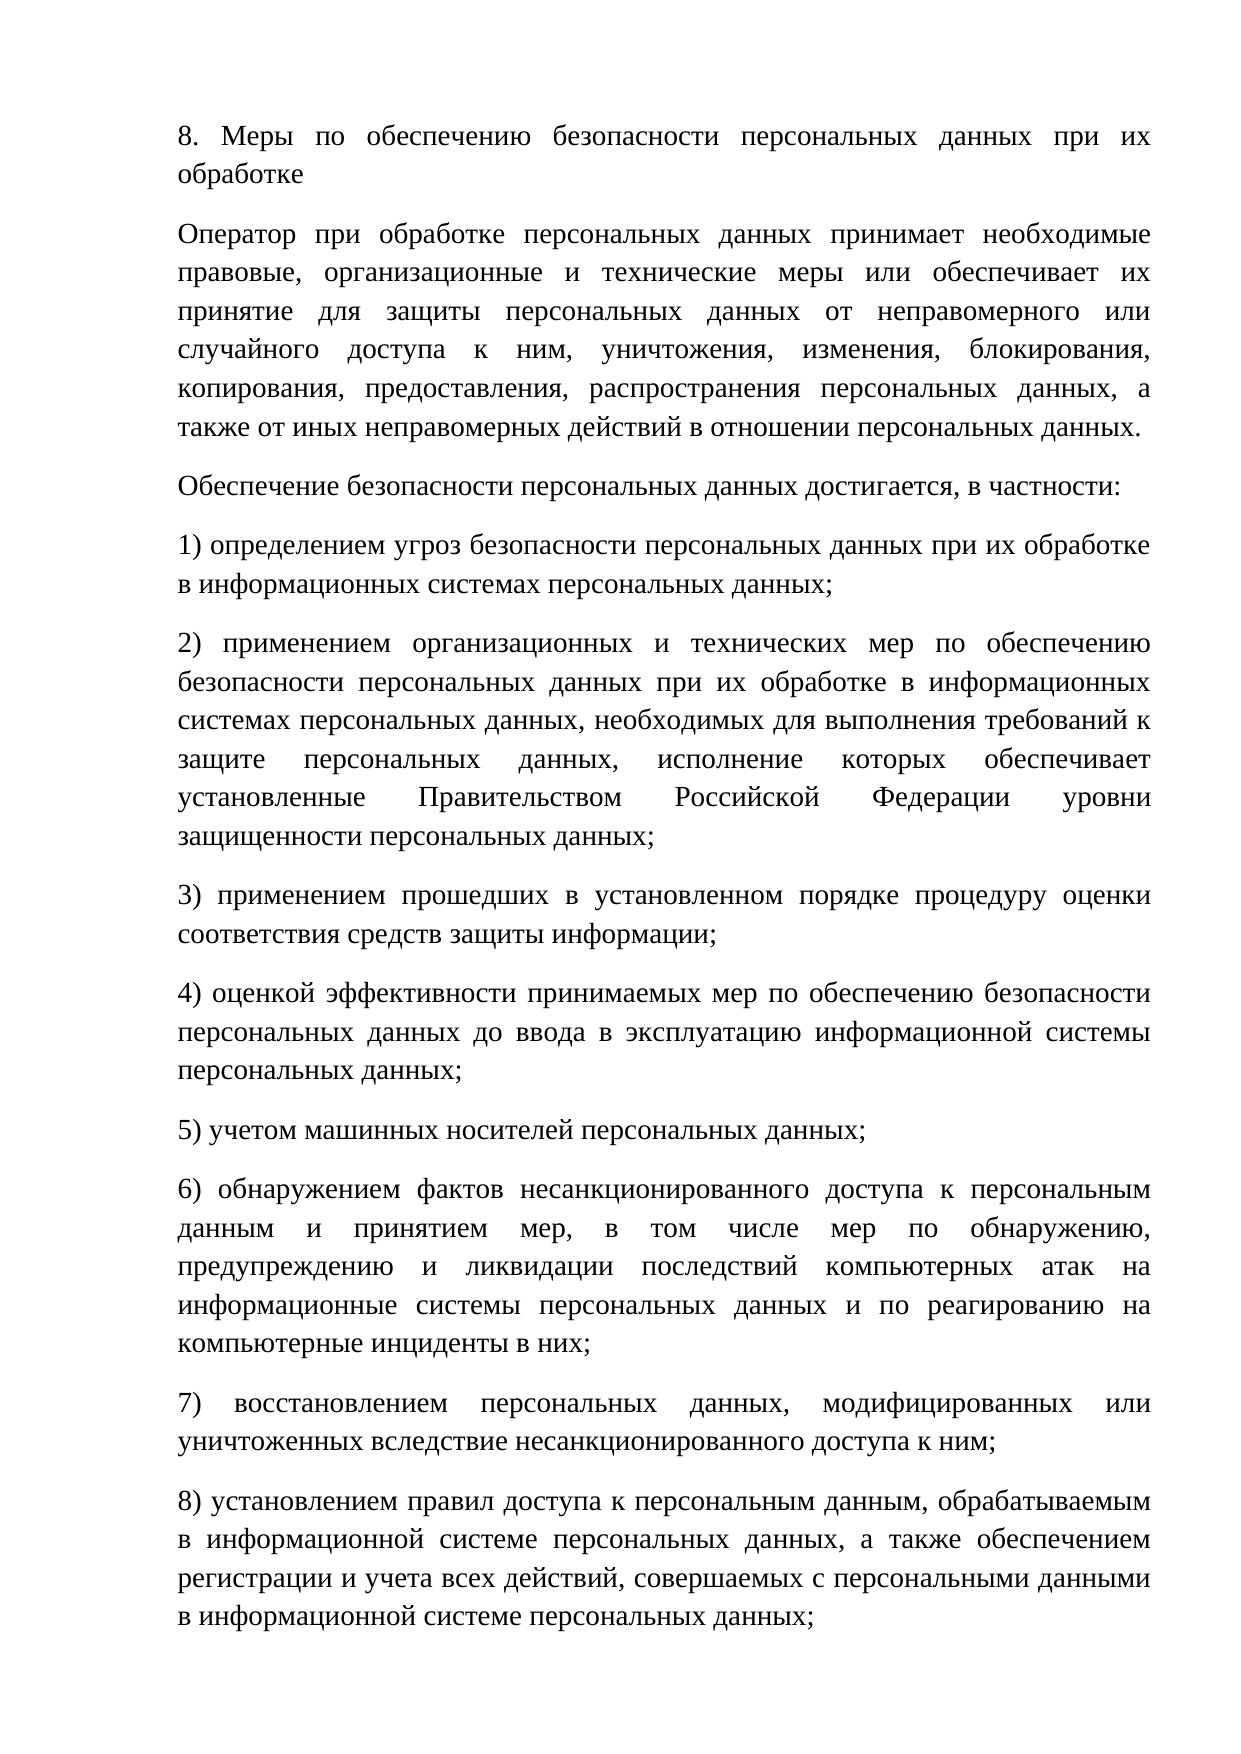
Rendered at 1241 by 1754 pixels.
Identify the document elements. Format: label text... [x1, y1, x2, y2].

text 8. Меры по обеспечению безопасности персональных данных при их обработке [177, 118, 1152, 190]
text 1) определением угроз безопасности персональных данных при их обработке в информационных системах персональных данных; [177, 527, 1152, 599]
text 8) установлением правил доступа к персональным данным, обрабатываемым в информационной системе персональных данных, а также обеспечением регистрации и учета всех действий, совершаемых с персональными данными в информационной системе персональных данных; [177, 1483, 1152, 1632]
text Обеспечение безопасности персональных данных достигается, в частности: [177, 468, 1152, 502]
text 2) применением организационных и технических мер по обеспечению безопасности персональных данных при их обработке в информационных системах персональных данных, необходимых для выполнения требований к защите персональных данных, исполнение которых обеспечивает установленные Правительством Российской Федерации уровни защищенности персональных данных; [177, 625, 1152, 852]
text 4) оценкой эффективности принимаемых мер по обеспечению безопасности персональных данных до ввода в эксплуатацию информационной системы персональных данных; [177, 975, 1152, 1086]
text 3) применением прошедших в установленном порядке процедуру оценки соответствия средств защиты информации; [177, 877, 1152, 949]
text Оператор при обработке персональных данных принимает необходимые правовые, организационные и технические меры или обеспечивает их принятие для защиты персональных данных от неправомерного или случайного доступа к ним, уничтожения, изменения, блокирования, копирования, предоставления, распространения персональных данных, а также от иных неправомерных действий в отношении персональных данных. [177, 216, 1152, 442]
text 5) учетом машинных носителей персональных данных; [177, 1112, 1152, 1145]
text 7) восстановлением персональных данных, модифицированных или уничтоженных вследствие несанкционированного доступа к ним; [177, 1385, 1152, 1457]
text 6) обнаружением фактов несанкционированного доступа к персональным данным и принятием мер, в том числе мер по обнаружению, предупреждению и ликвидации последствий компьютерных атак на информационные системы персональных данных и по реагированию на компьютерные инциденты в них; [177, 1171, 1152, 1359]
